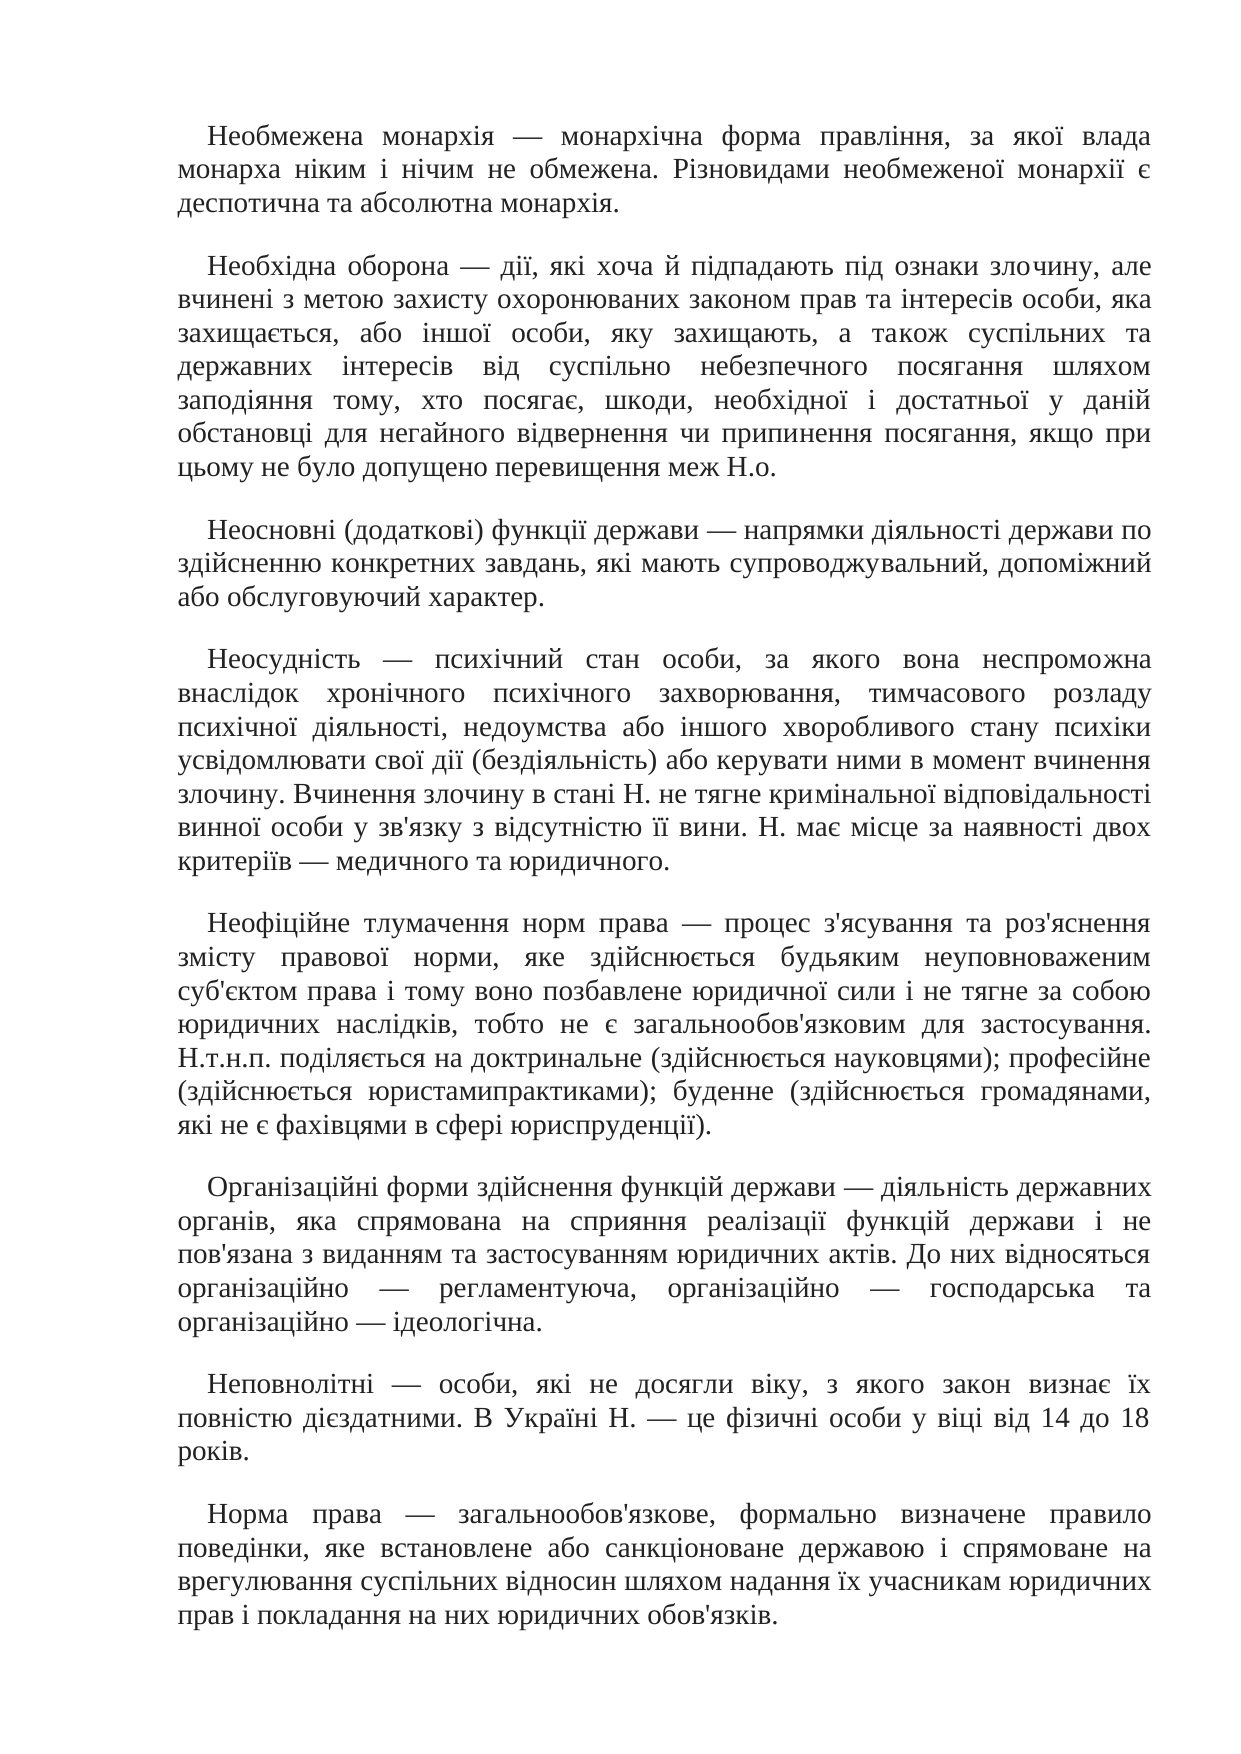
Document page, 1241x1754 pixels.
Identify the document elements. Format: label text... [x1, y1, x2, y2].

text Необмежена монархія — монархічна форма правління, за якої влада монарха ніким і нічим не обмежена. Різновидами необмеженої монархії є деспотична та абсолютна монархія. [177, 118, 1152, 219]
text Норма права — загальнообов'язкове, формально визначене правило поведінки, яке встановлене або санкціоноване державою і спрямоване на врегулювання суспільних відносин шляхом надання їх учасникам юридичних прав і покладання на них юридичних обов'язків. [177, 1496, 1152, 1630]
text Неофіційне тлумачення норм права — процес з'ясування та роз'яснення змісту правової норми, яке здійснюється будьяким неуповноваженим суб'єктом права і тому воно позбавлене юридичної сили і не тягне за собою юридичних наслідків, тобто не є загальнообов'язковим для застосування. Н.т.н.п. поділяється на доктринальне (здійснюється науковцями); професійне (здійснюється юристамипрактиками); буденне (здійснюється громадянами, які не є фахівцями в сфері юриспруденції). [177, 906, 1152, 1140]
text Неосудність — психічний стан особи, за якого вона неспроможна внаслідок хронічного психічного захворювання, тимчасового розладу психічної діяльності, недоумства або іншого хворобливого стану психіки усвідомлювати свої дії (бездіяльність) або керувати ними в момент вчинення злочину. Вчинення злочину в стані Н. не тягне кримінальної відповідальності винної особи у зв'язку з відсутністю її вини. Н. має місце за наявності двох критеріїв — медичного та юридичного. [177, 642, 1152, 876]
text Неповнолітні — особи, які не досягли віку, з якого закон визнає їх повністю дієздатними. В Україні Н. — це фізичні особи у віці від 14 до 18 років. [177, 1366, 1152, 1467]
text Організаційні форми здійснення функцій держави — діяльність державних органів, яка спрямована на сприяння реалізації функцій держави і не пов'язана з виданням та застосуванням юридичних актів. До них відносяться організаційно — регламентуюча, організаційно — господарська та організаційно — ідеологічна. [177, 1169, 1152, 1337]
text Необхідна оборона — дії, які хоча й підпадають під ознаки злочину, але вчинені з метою захисту охоронюваних законом прав та інтересів особи, яка захищається, або іншої особи, яку захищають, а також суспільних та державних інтересів від суспільно небезпечного посягання шляхом заподіяння тому, хто посягає, шкоди, необхідної і достатньої у даній обстановці для негайного відвернення чи припинення посягання, якщо при цьому не було допущено перевищення меж Н.о. [177, 248, 1152, 483]
text Неосновні (додаткові) функції держави — напрямки діяльності держави по здійсненню конкретних завдань, які мають супроводжувальний, допоміжний або обслуговуючий характер. [177, 512, 1152, 612]
